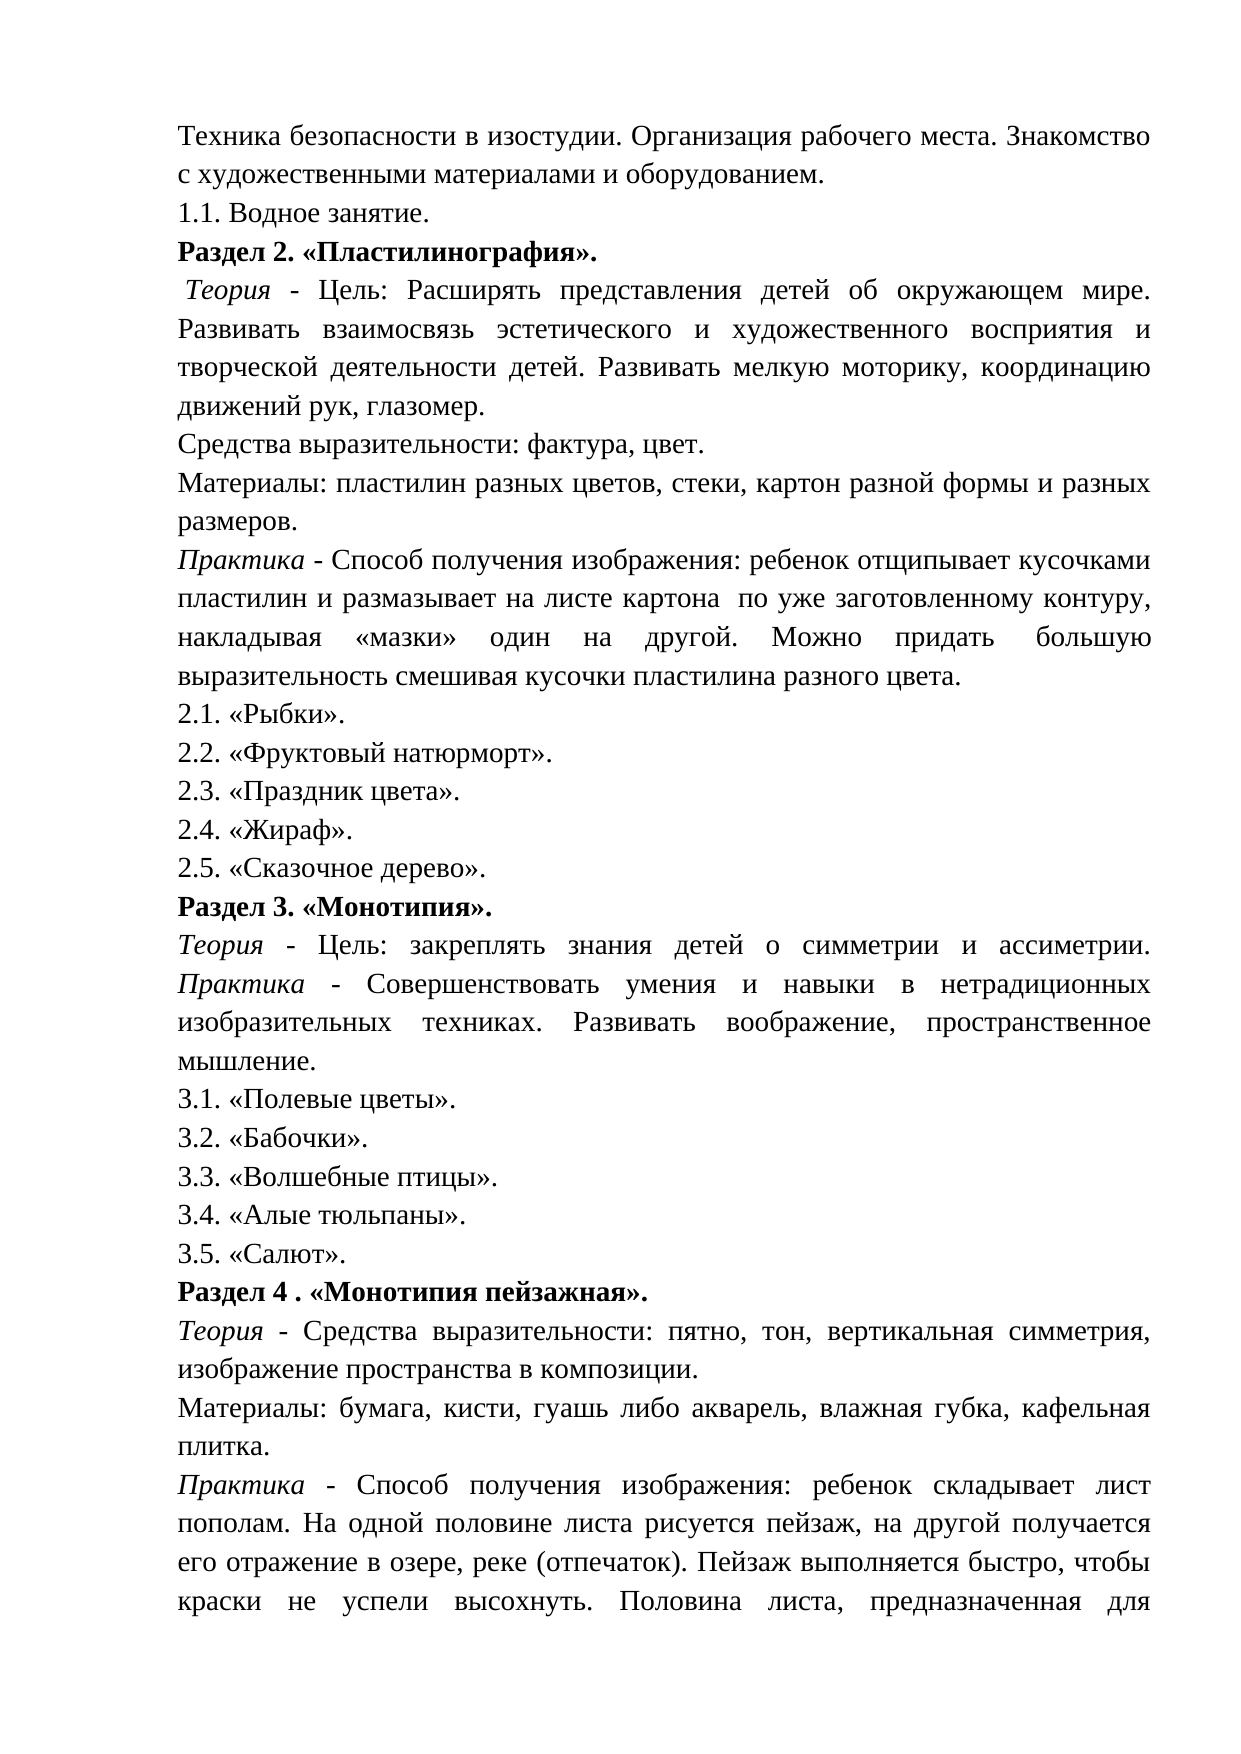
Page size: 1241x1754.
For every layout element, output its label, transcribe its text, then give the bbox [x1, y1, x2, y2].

text 3.2. «Бабочки». [177, 1120, 1152, 1154]
text Практика - Способ получения изображения: ребенок отщипывает кусочками пластилин и размазывает на листе картона по уже заготовленному контуру, накладывая «мазки» один на другой. Можно придать большую выразительность смешивая кусочки пластилина разного цвета. [177, 542, 1152, 691]
text Теория - Средства выразительности: пятно, тон, вертикальная симметрия, изображение пространства в композиции. [177, 1313, 1152, 1385]
text Теория - Цель: Расширять представления детей об окружающем мире. Развивать взаимосвязь эстетического и художественного восприятия и творческой деятельности детей. Развивать мелкую моторику, координацию движений рук, глазомер. [177, 272, 1152, 421]
text Теория - Цель: закреплять знания детей о симметрии и ассиметрии. Практика - Совершенствовать умения и навыки в нетрадиционных изобразительных техниках. Развивать воображение, пространственное мышление. [177, 927, 1152, 1077]
text Раздел 2. «Пластилинография». [177, 234, 1152, 267]
text Раздел 3. «Монотипия». [177, 889, 1152, 922]
text Раздел 4 . «Монотипия пейзажная». [177, 1274, 1152, 1308]
text Техника безопасности в изостудии. Организация рабочего места. Знакомство с художественными материалами и оборудованием. [177, 118, 1152, 190]
text Материалы: пластилин разных цветов, стеки, картон разной формы и разных размеров. [177, 465, 1152, 537]
text 2.2. «Фруктовый натюрморт». [177, 735, 1152, 768]
text 1.1. Водное занятие. [177, 195, 1152, 229]
text 2.1. «Рыбки». [177, 696, 1152, 730]
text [177, 1467, 1152, 1616]
text 3.4. «Алые тюльпаны». [177, 1197, 1152, 1231]
text 2.4. «Жираф». [177, 812, 1152, 845]
text 3.5. «Салют». [177, 1236, 1152, 1269]
text 3.1. «Полевые цветы». [177, 1082, 1152, 1115]
text 2.5. «Сказочное дерево». [177, 850, 1152, 884]
text Средства выразительности: фактура, цвет. [177, 426, 1152, 460]
text Материалы: бумага, кисти, гуашь либо акварель, влажная губка, кафельная плитка. [177, 1390, 1152, 1462]
text 3.3. «Волшебные птицы». [177, 1159, 1152, 1192]
text 2.3. «Праздник цвета». [177, 773, 1152, 807]
